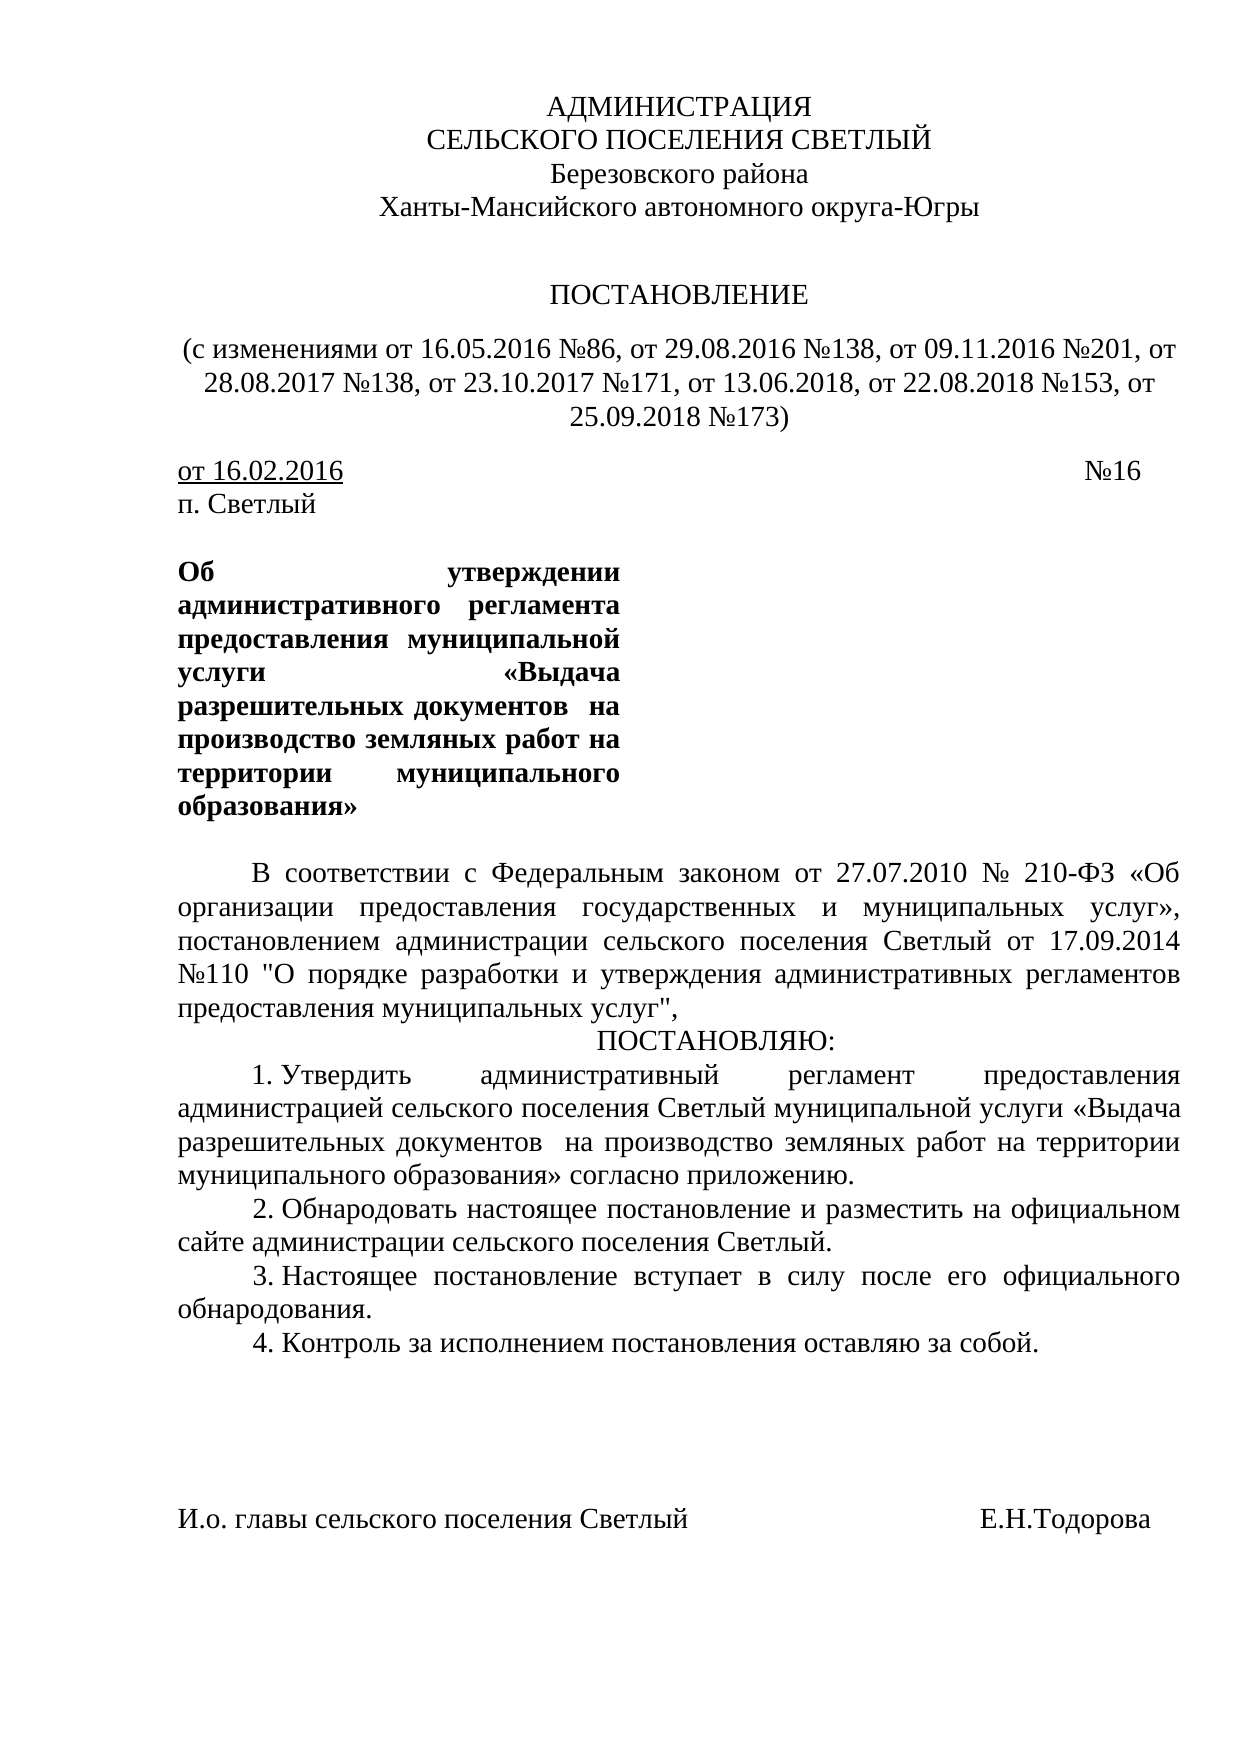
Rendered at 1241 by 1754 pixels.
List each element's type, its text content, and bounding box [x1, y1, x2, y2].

list Настоящее постановление вступает в силу после его официального обнародования. [177, 1258, 1181, 1325]
text СЕЛЬСКОГО ПОСЕЛЕНИЯ СВЕТЛЫЙ [177, 122, 1181, 156]
list Утвердить административный регламент предоставления администрацией сельского поселения Светлый муниципальной услуги «Выдача разрешительных документов на производство земляных работ на территории муниципального образования» согласно приложению. [177, 1057, 1181, 1191]
text И.о. главы сельского поселения Светлый Е.Н.Тодорова [177, 1501, 1181, 1534]
title ПОСТАНОВЛЯЮ: [177, 1023, 1181, 1057]
title В соответствии с Федеральным законом от 27.07.2010 № 210-ФЗ «Об организации предоставления государственных и муниципальных услуг», постановлением администрации сельского поселения Светлый от 17.09.2014 №110 "О порядке разработки и утверждения административных регламентов предоставления муниципальных услуг", [177, 856, 1181, 1023]
text Березовского района [177, 156, 1181, 189]
text от 16.02.2016 №16 [177, 453, 1181, 487]
text (с изменениями от 16.05.2016 №86, от 29.08.2016 №138, от 09.11.2016 №201, от 28.08.2017 №138, от 23.10.2017 №171, от 13.06.2018, от 22.08.2018 №153, от 25.09.2018 №173) [177, 332, 1181, 432]
text п. Светлый [177, 487, 1181, 520]
text Об утверждении административного регламента предоставления муниципальной услуги «Выдача разрешительных документов на производство земляных работ на территории муниципального образования» [177, 554, 620, 822]
list Обнародовать настоящее постановление и разместить на официальном сайте администрации сельского поселения Светлый. [177, 1191, 1181, 1258]
text ПОСТАНОВЛЕНИЕ [177, 277, 1181, 311]
list Контроль за исполнением постановления оставляю за собой. [177, 1325, 1181, 1359]
text АДМИНИСТРАЦИЯ [177, 89, 1181, 122]
text Ханты-Мансийского автономного округа-Югры [177, 189, 1181, 223]
